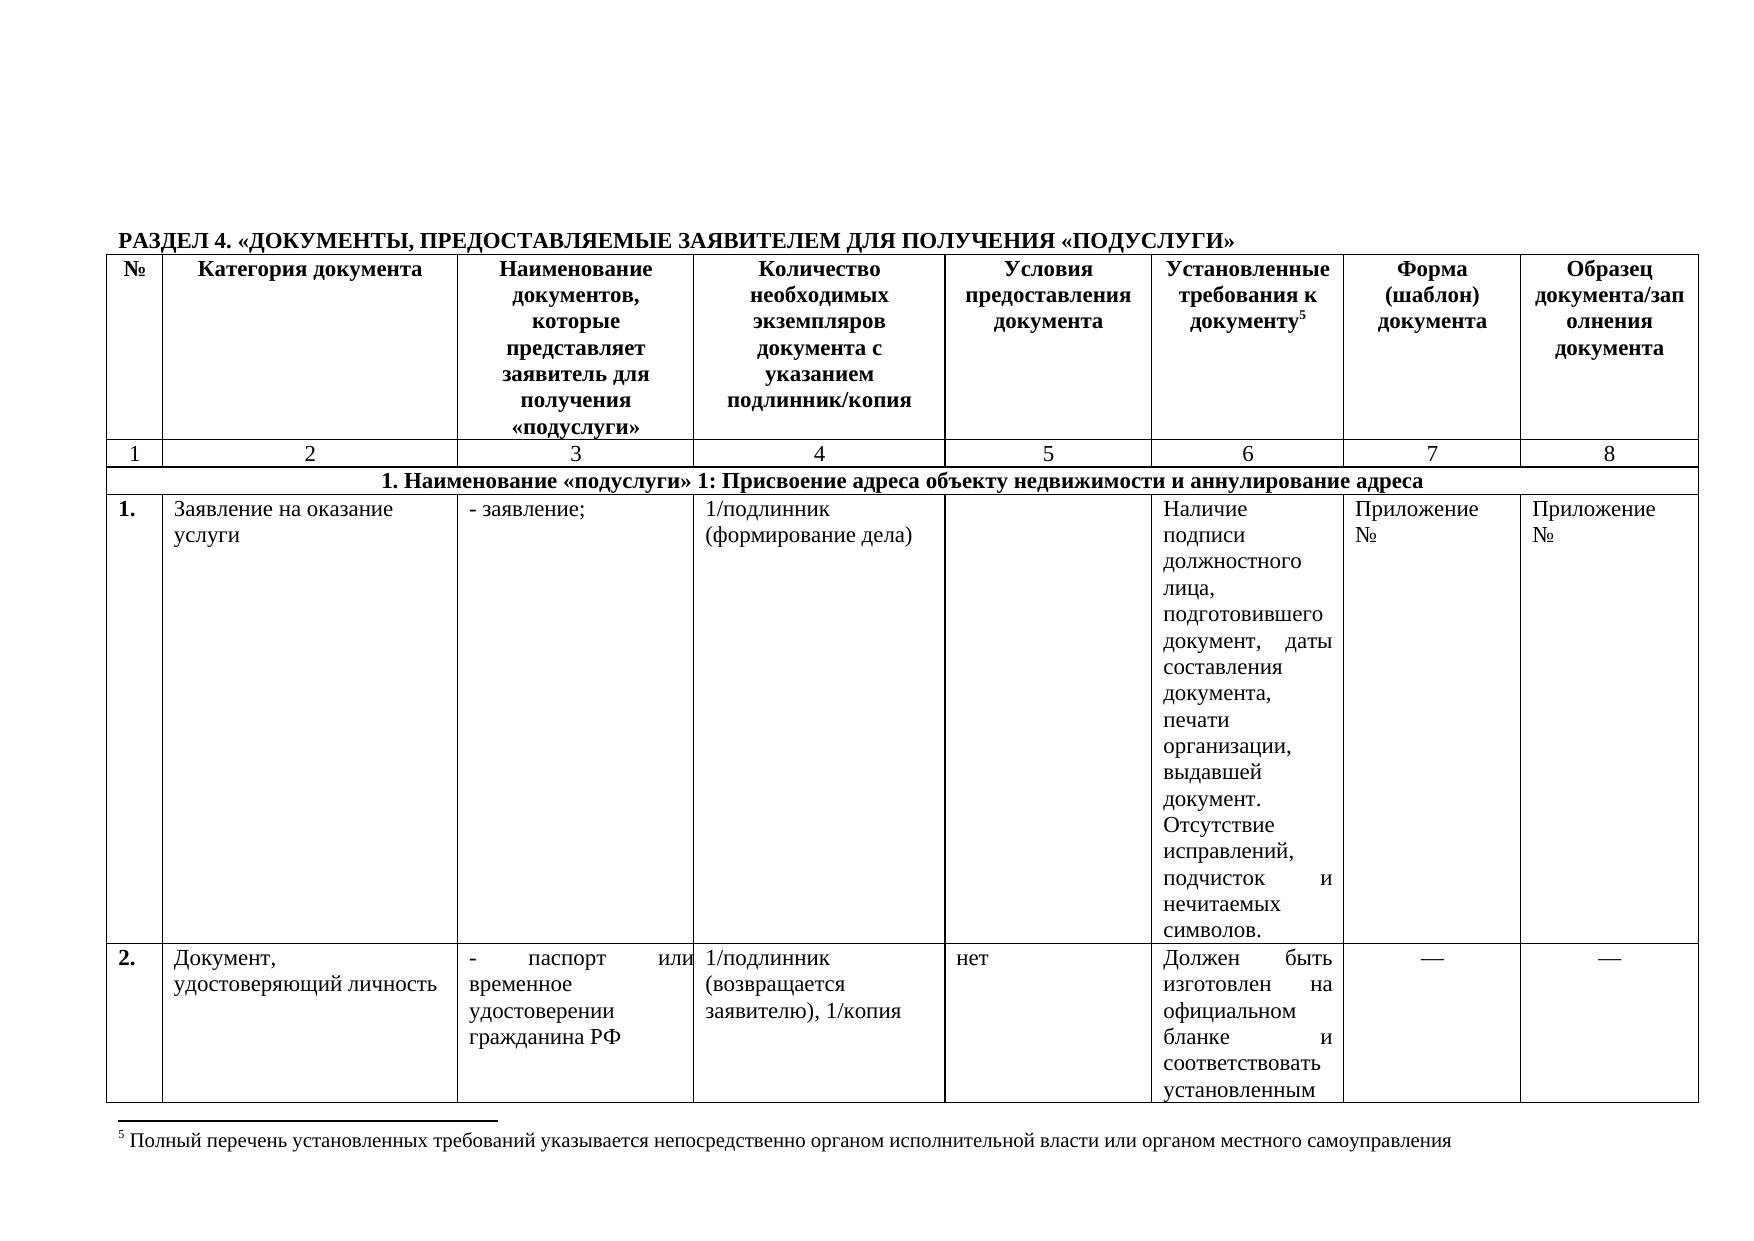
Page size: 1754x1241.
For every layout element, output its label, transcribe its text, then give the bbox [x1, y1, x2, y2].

table_cell - заявление; [458, 495, 693, 943]
table_header Установленные требования к документу [1152, 255, 1343, 439]
table_cell 3 [458, 440, 693, 466]
table_header Наименование документов, которые представляет заявитель для получения «подуслуги» [458, 255, 693, 439]
table_header Категория документа [163, 255, 457, 439]
table_cell 2 [163, 440, 457, 466]
table_cell 1. Наименование «подуслуги» 1: Присвоение адреса объекту недвижимости и аннулирование адреса [107, 468, 1698, 494]
table_cell Приложение № [1344, 495, 1520, 943]
table_cell 4 [694, 440, 944, 466]
table_cell — [1521, 944, 1698, 1102]
subtitle РАЗДЕЛ 4. «ДОКУМЕНТЫ, ПРЕДОСТАВЛЯЕМЫЕ ЗАЯВИТЕЛЕМ ДЛЯ ПОЛУЧЕНИЯ «ПОДУСЛУГИ» [118, 227, 1636, 253]
table_cell Заявление на оказание услуги [163, 495, 457, 943]
table_cell — [1344, 944, 1520, 1102]
table_cell Приложение № [1521, 495, 1698, 943]
table_cell Наличие подписи должностного лица, подготовившего документ, даты составления документа, печати организации, выдавшей документ. Отсутствие исправлений, подчисток и нечитаемых символов. [1152, 495, 1343, 943]
table_cell 7 [1344, 440, 1520, 466]
table_cell 5 [946, 440, 1151, 466]
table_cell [458, 944, 693, 1102]
table_header Количество необходимых экземпляров документа с указанием подлинник/копия [694, 255, 944, 439]
table_header Образец документа/заполнения документа [1521, 255, 1698, 439]
table_cell [107, 944, 162, 1102]
table_cell [107, 495, 162, 943]
table_cell [946, 495, 1151, 943]
table_header Форма (шаблон) документа [1344, 255, 1520, 439]
table_header № [107, 255, 162, 439]
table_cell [694, 944, 944, 1102]
table_cell 8 [1521, 440, 1698, 466]
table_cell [1152, 944, 1343, 1102]
table_cell 6 [1152, 440, 1343, 466]
table_cell 1 [107, 440, 162, 466]
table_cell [163, 944, 457, 1102]
table_cell 1/подлинник (формирование дела) [694, 495, 944, 943]
table_cell нет [946, 944, 1151, 1102]
table_header Условия предоставления документа [946, 255, 1151, 439]
